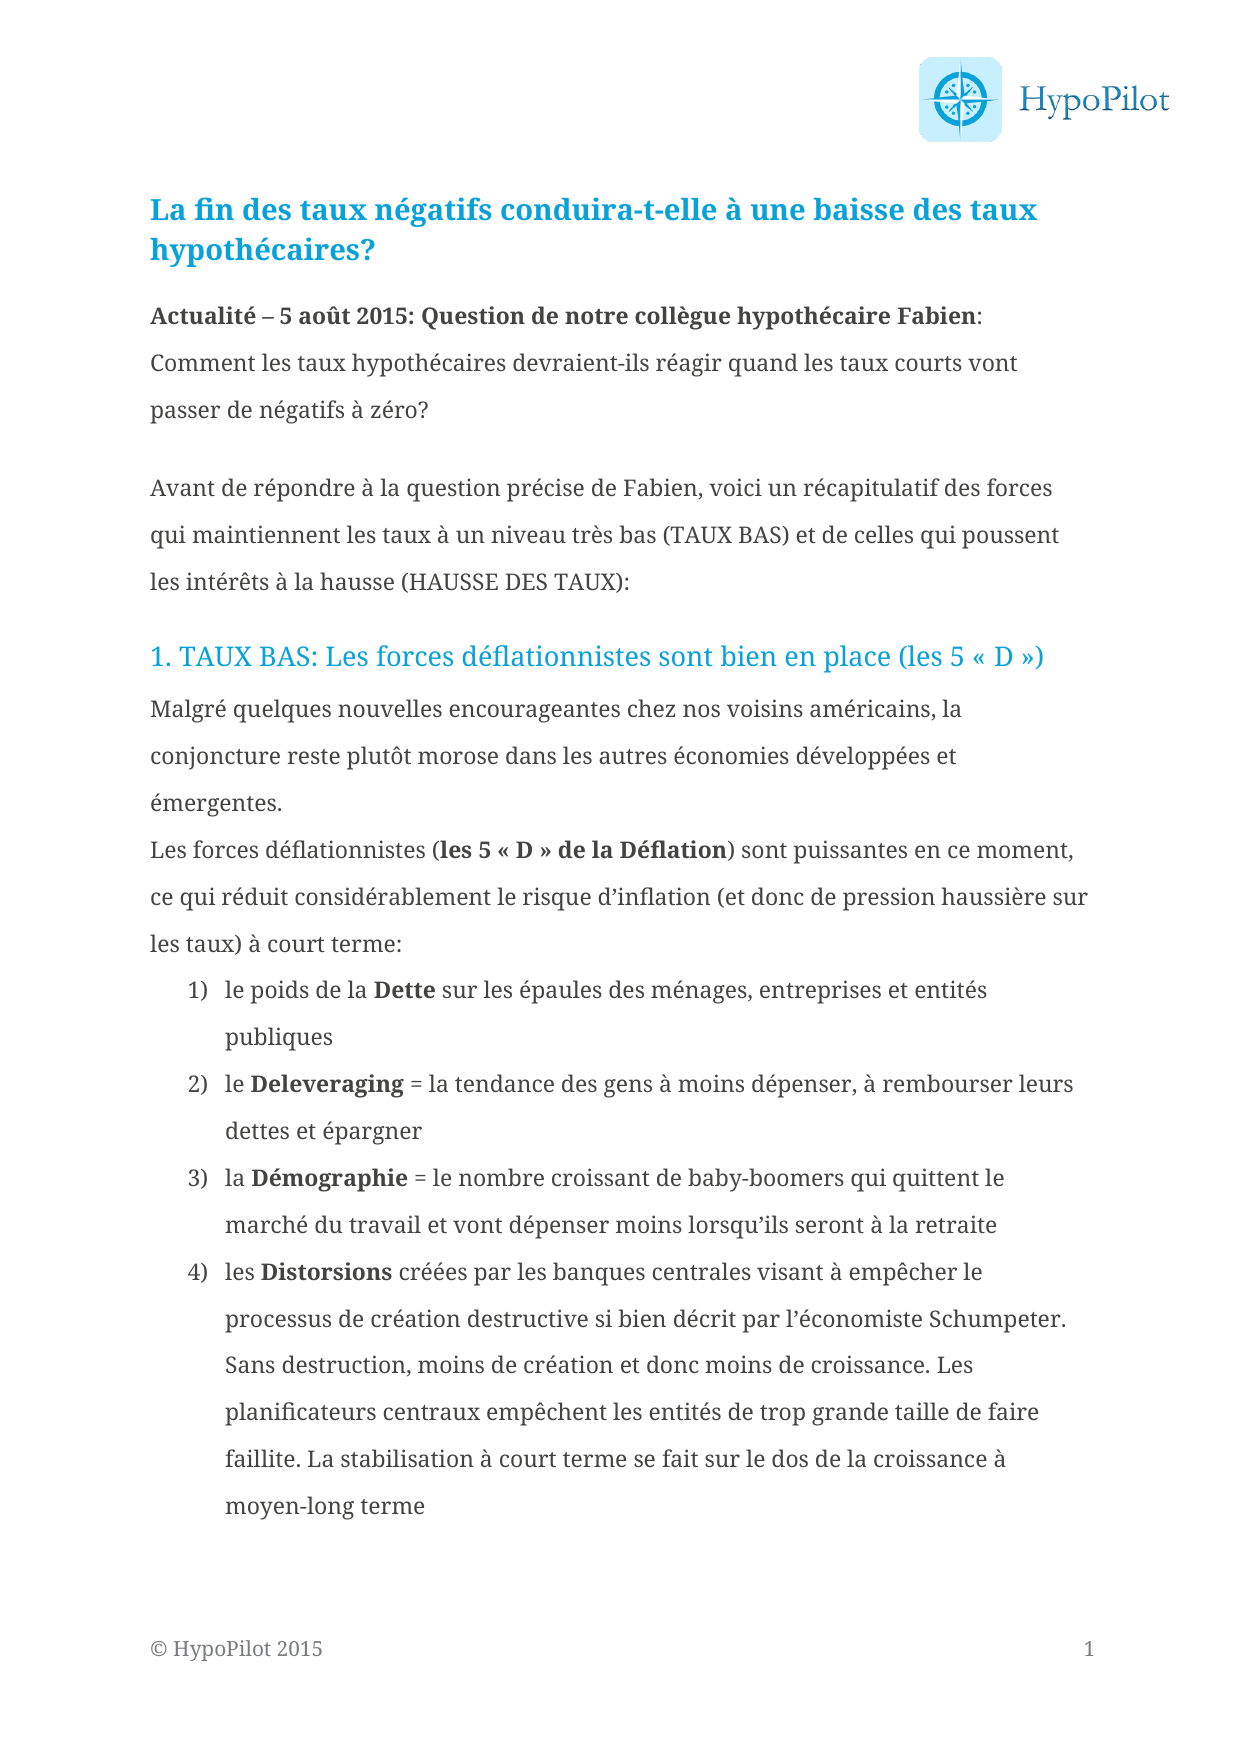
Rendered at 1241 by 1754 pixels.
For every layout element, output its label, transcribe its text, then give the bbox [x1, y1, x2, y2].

picture [918, 56, 1180, 142]
text Avant de répondre à la question précise de Fabien, voici un récapitulatif des forces qui maintiennent les taux à un niveau très bas (TAUX BAS) et de celles qui poussent les intérêts à la hausse (HAUSSE DES TAUX): [150, 472, 1090, 597]
text Malgré quelques nouvelles encourageantes chez nos voisins américains, la conjoncture reste plutôt morose dans les autres économies développées et émergentes. [150, 693, 1090, 818]
text 1. TAUX BAS: Les forces déflationnistes sont bien en place (les 5 « D ») [150, 638, 1090, 675]
list le poids de la Dette sur les épaules des ménages, entreprises et entités publiques [187, 974, 1090, 1052]
list la Démographie = le nombre croissant de baby-boomers qui quittent le marché du travail et vont dépenser moins lorsqu’ils seront à la retraite [187, 1162, 1090, 1240]
text La fin des taux négatifs conduira-t-elle à une baisse des taux hypothécaires? [150, 190, 1090, 269]
list les Distorsions créées par les banques centrales visant à empêcher le processus de création destructive si bien décrit par l’économiste Schumpeter. Sans destruction, moins de création et donc moins de croissance. Les planificateurs centraux empêchent les entités de trop grande taille de faire faillite. La stabilisation à court terme se fait sur le dos de la croissance à moyen-long terme [187, 1256, 1090, 1521]
text Les forces déflationnistes (les 5 « D » de la Déflation) sont puissantes en ce moment, ce qui réduit considérablement le risque d’inflation (et donc de pression haussière sur les taux) à court terme: [150, 834, 1090, 959]
list le Deleveraging = la tendance des gens à moins dépenser, à rembourser leurs dettes et épargner [187, 1068, 1090, 1146]
text Actualité – 5 août 2015: Question de notre collègue hypothécaire Fabien: Comment les taux hypothécaires devraient-ils réagir quand les taux courts vont passer de négatifs à zéro? [150, 300, 1090, 425]
